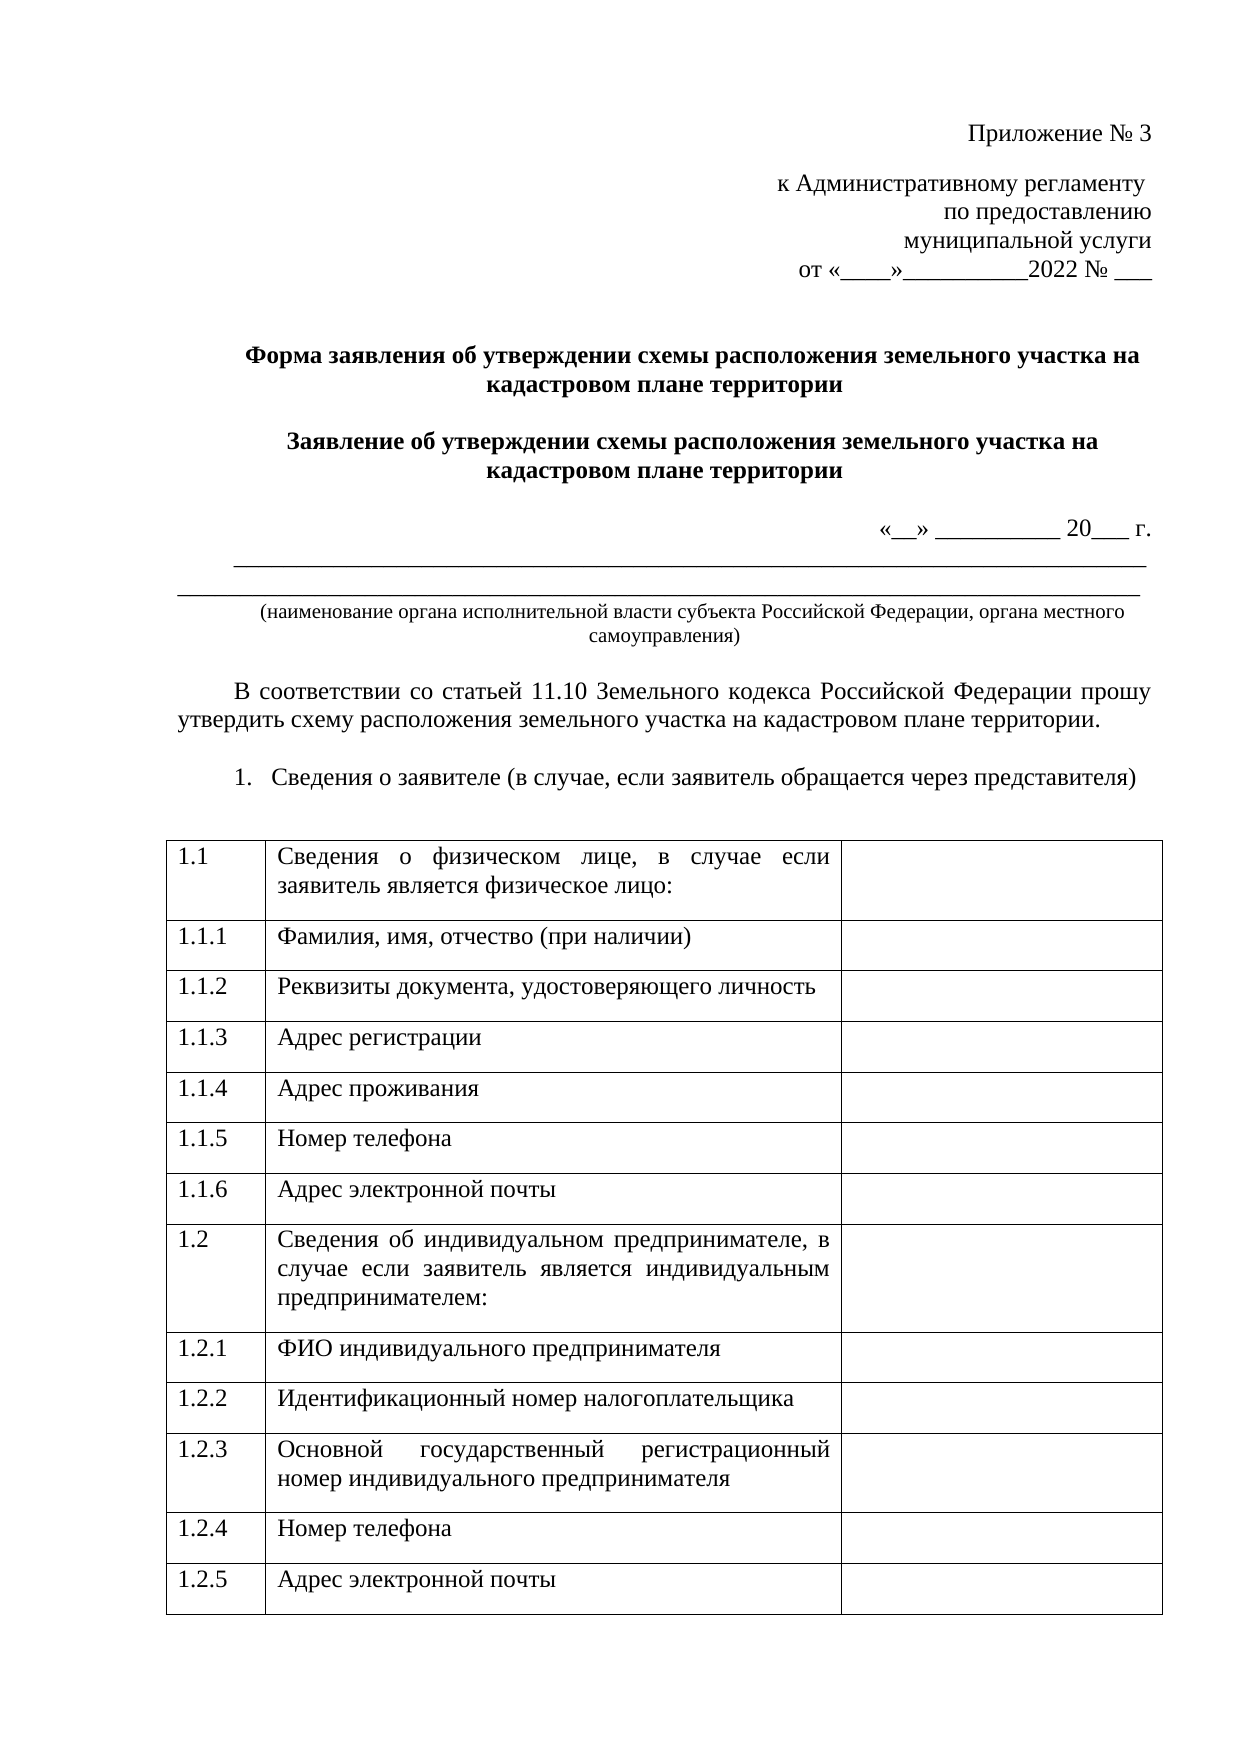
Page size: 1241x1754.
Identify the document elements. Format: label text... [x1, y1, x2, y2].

text Форма заявления об утверждении схемы расположения земельного участка на кадастровом плане территории [177, 340, 1152, 398]
table_cell Адрес регистрации [266, 1022, 841, 1072]
text ______________________________________________________________________________________________________________________________________________________ [177, 541, 1152, 599]
table_cell [842, 971, 1162, 1021]
table_cell 1.1.6 [167, 1174, 265, 1223]
table_cell [842, 1174, 1162, 1223]
table_cell [842, 1434, 1162, 1512]
table_cell [842, 1333, 1162, 1382]
table_cell 1.1.3 [167, 1022, 265, 1072]
table_cell [842, 1383, 1162, 1433]
text Заявление об утверждении схемы расположения земельного участка на кадастровом плане территории [177, 426, 1152, 484]
text В соответствии со статьей 11.10 Земельного кодекса Российской Федерации прошу утвердить схему расположения земельного участка на кадастровом плане территории. [177, 676, 1152, 733]
text от «____»__________2022 № ___ [177, 254, 1152, 283]
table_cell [266, 1383, 841, 1433]
table_cell 1.2.3 [167, 1434, 265, 1512]
table_cell [842, 1073, 1162, 1122]
table_cell 1.2 [167, 1225, 265, 1332]
table_header 1.1 [167, 841, 265, 920]
table_cell [842, 1513, 1162, 1563]
table_cell Сведения об индивидуальном предпринимателе, в случае если заявитель является индивидуальным предпринимателем: [266, 1225, 841, 1332]
table_cell 1.2.4 [167, 1513, 265, 1563]
table_cell 1.1.2 [167, 971, 265, 1021]
table_cell [842, 1225, 1162, 1332]
table_cell Номер телефона [266, 1513, 841, 1563]
table_cell [842, 1564, 1162, 1613]
table_cell 1.2.1 [167, 1333, 265, 1382]
text к Административному регламенту по предоставлению муниципальной услуги [177, 168, 1152, 254]
table_cell 1.1.1 [167, 921, 265, 970]
list Сведения о заявителе (в случае, если заявитель обращается через представителя) [233, 762, 1152, 791]
table_header [842, 841, 1162, 920]
table_cell 1.1.5 [167, 1123, 265, 1173]
table_cell Фамилия, имя, отчество (при наличии) [266, 921, 841, 970]
table_cell Адрес проживания [266, 1073, 841, 1122]
table_cell Адрес электронной почты [266, 1174, 841, 1223]
table_cell Адрес электронной почты [266, 1564, 841, 1613]
table_cell ФИО индивидуального предпринимателя [266, 1333, 841, 1382]
table_cell 1.2.2 [167, 1383, 265, 1433]
table_cell Основной государственный регистрационный номер индивидуального предпринимателя [266, 1434, 841, 1512]
table_header Сведения о физическом лице, в случае если заявитель является физическое лицо: [266, 841, 841, 920]
table_cell 1.2.5 [167, 1564, 265, 1613]
text (наименование органа исполнительной власти субъекта Российской Федерации, органа местного самоуправления) [177, 599, 1152, 647]
table_cell [842, 1123, 1162, 1173]
table_cell [842, 921, 1162, 970]
table_cell Реквизиты документа, удостоверяющего личность [266, 971, 841, 1021]
table_cell 1.1.4 [167, 1073, 265, 1122]
table_cell Номер телефона [266, 1123, 841, 1173]
table_cell [842, 1022, 1162, 1072]
text Приложение № 3 [177, 118, 1152, 147]
text «__» __________ 20___ г. [177, 513, 1152, 541]
